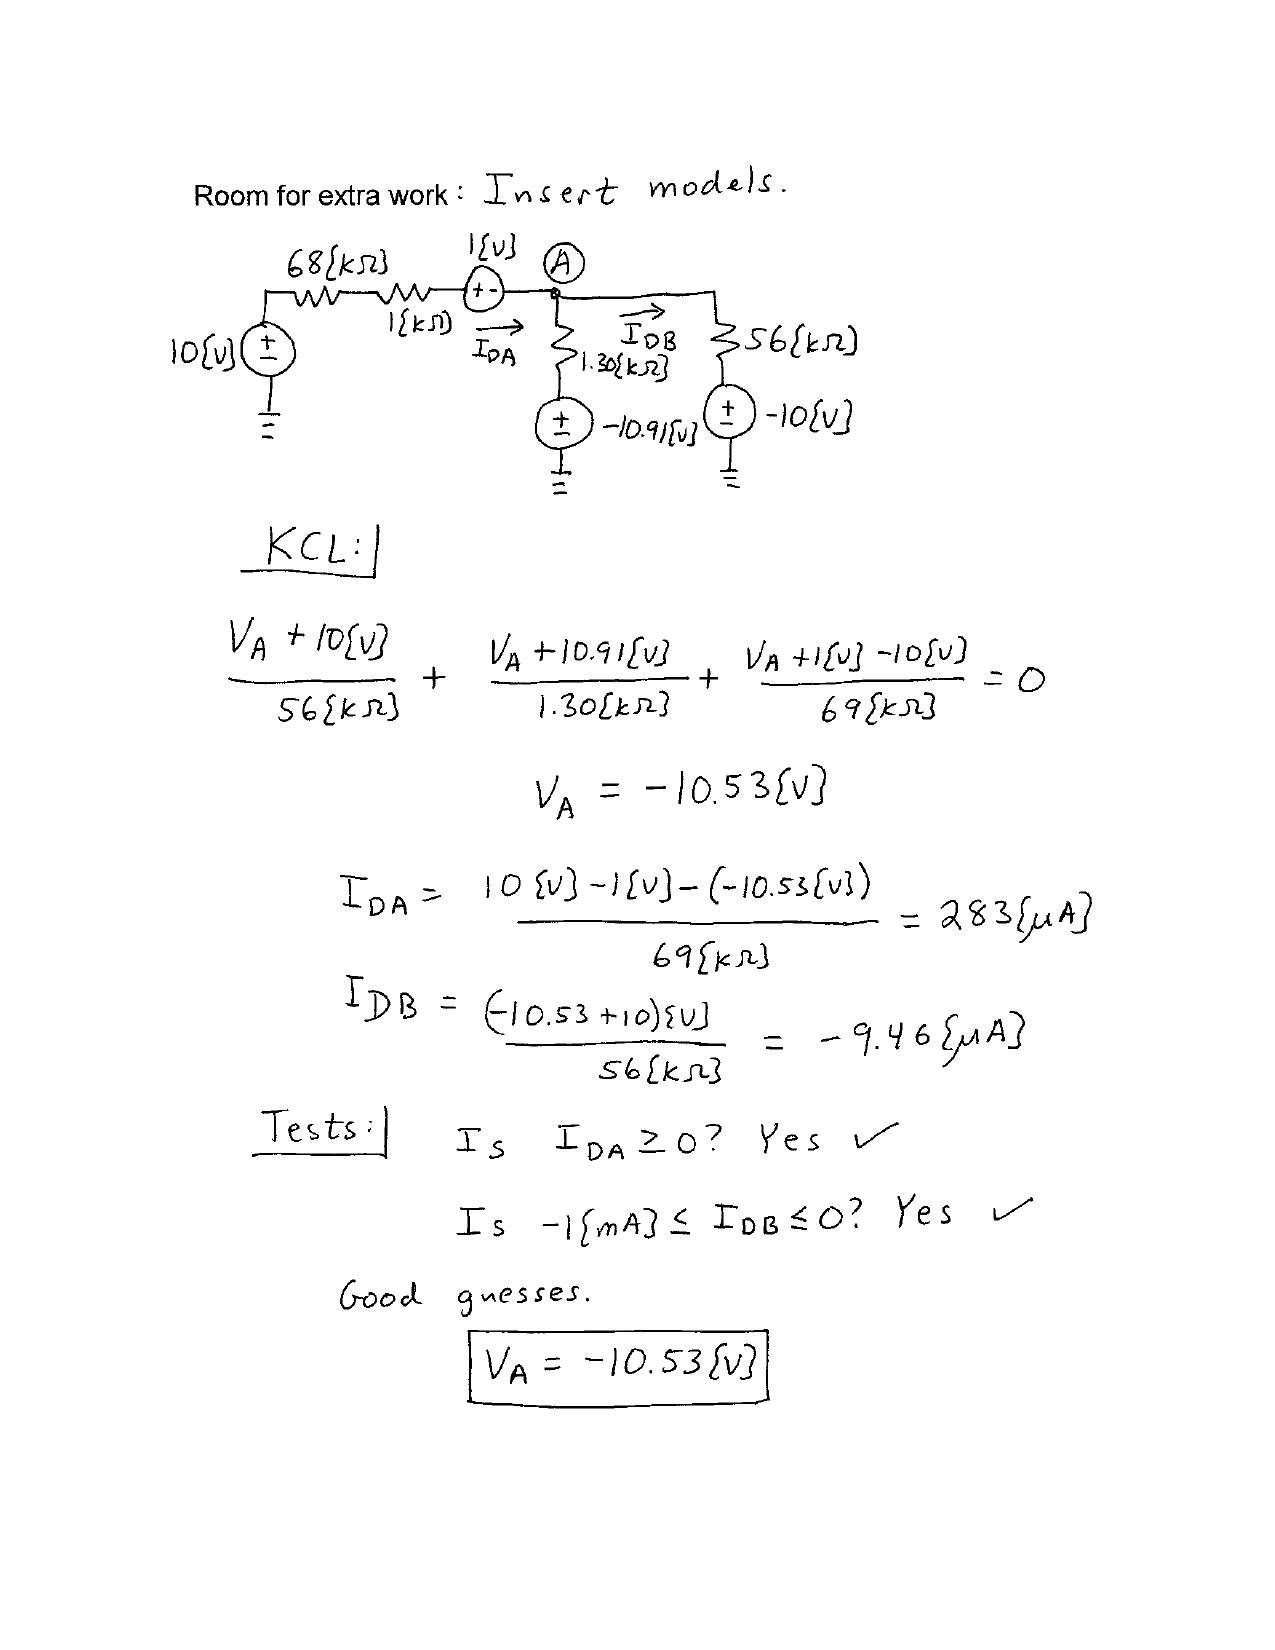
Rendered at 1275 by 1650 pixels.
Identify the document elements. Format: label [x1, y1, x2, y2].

picture [150, 149, 1124, 1443]
